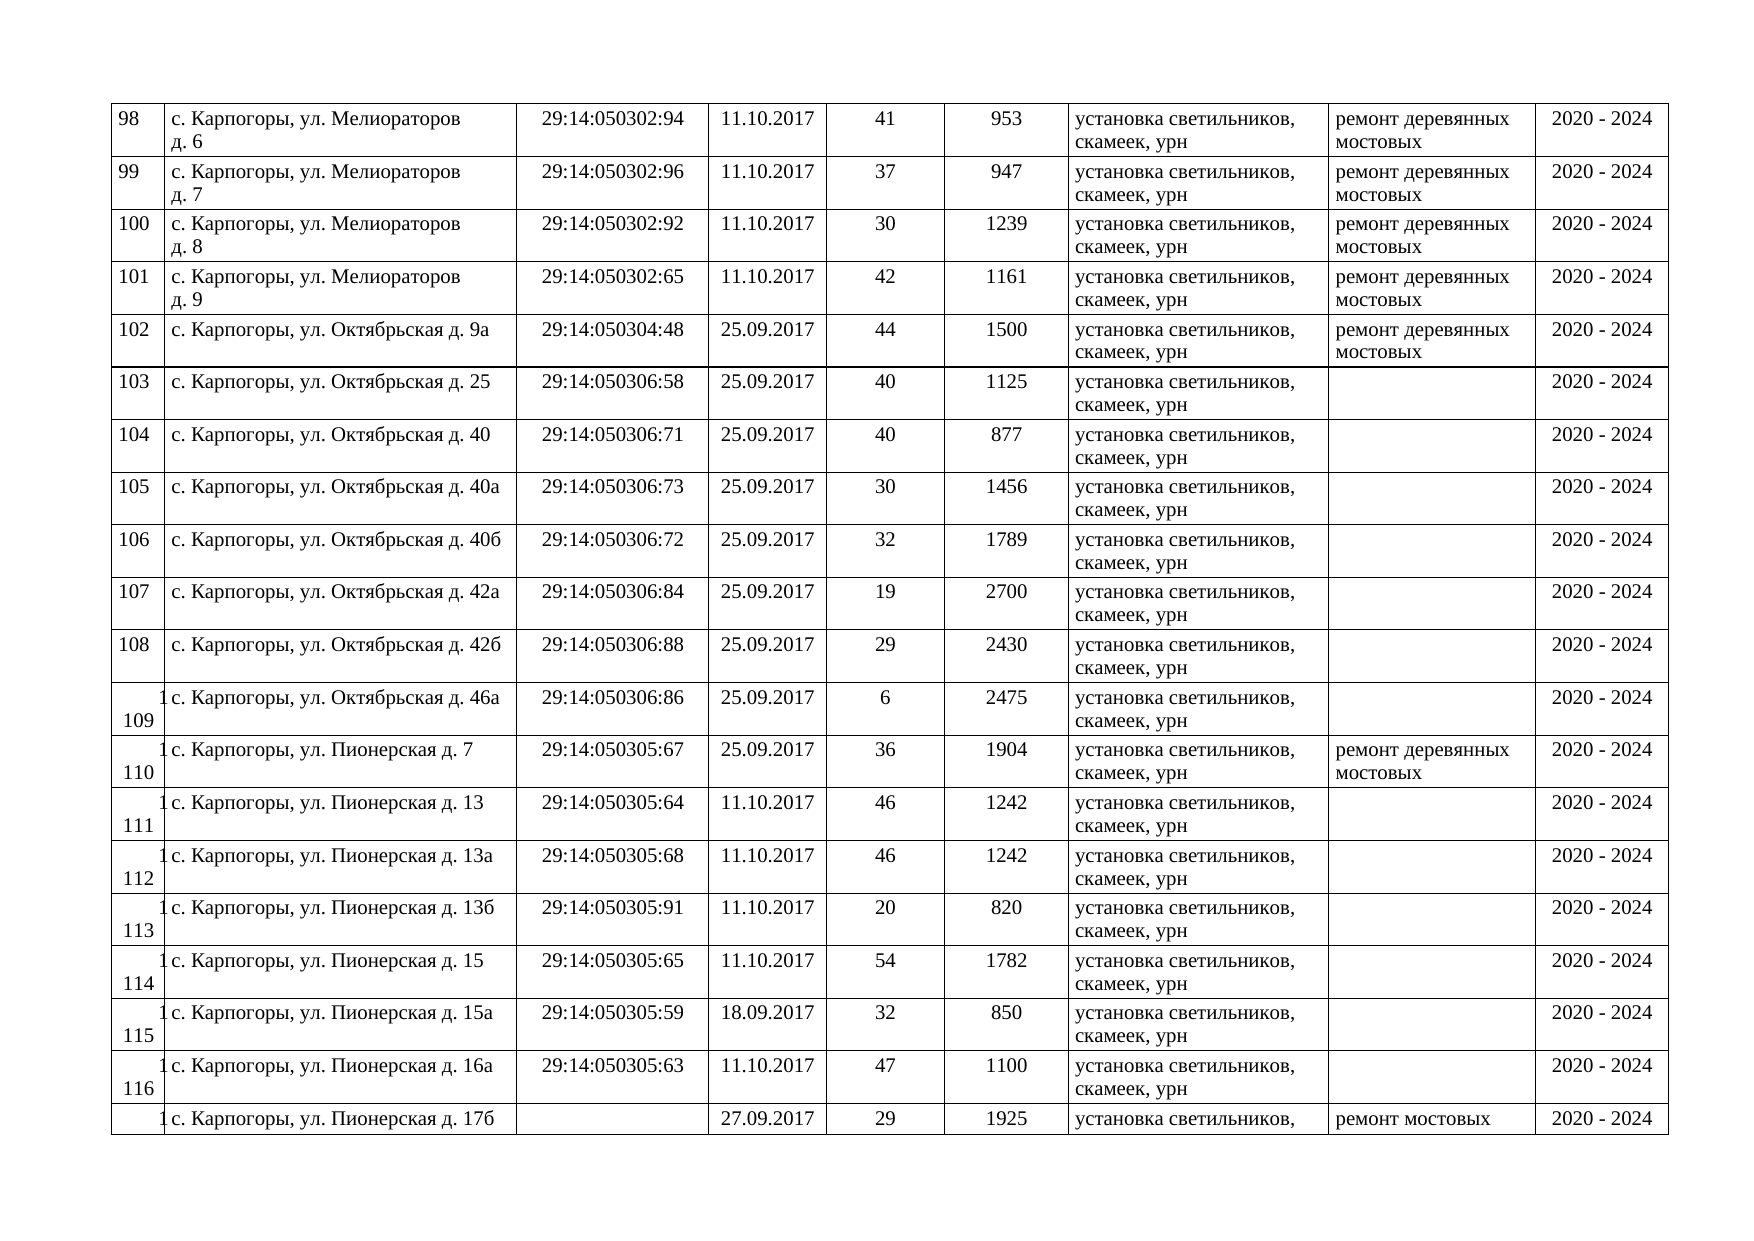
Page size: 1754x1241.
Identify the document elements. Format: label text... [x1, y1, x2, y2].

table_cell установка светильников, скамеек, урн [1069, 210, 1328, 261]
table_cell установка светильников, скамеек, урн [1069, 1051, 1328, 1103]
table_cell установка светильников, скамеек, урн [1069, 157, 1328, 208]
table_cell 29:14:050305:67 [517, 736, 708, 787]
table_cell 54 [827, 946, 944, 998]
table_cell установка светильников, скамеек, урн [1069, 894, 1328, 945]
table_cell 2020 - 2024 [1536, 736, 1668, 787]
table_cell с. Карпогоры, ул. Пионерская д. 16а [165, 1051, 516, 1103]
table_cell 2020 - 2024 [1536, 683, 1668, 734]
table_cell 850 [945, 999, 1068, 1050]
table_cell 25.09.2017 [709, 578, 826, 629]
table_cell 2020 - 2024 [1536, 841, 1668, 892]
table_cell установка светильников, скамеек, урн [1069, 946, 1328, 998]
table_cell 29:14:050306:86 [517, 683, 708, 734]
table_cell установка светильников, скамеек, урн [1069, 841, 1328, 892]
table_cell ремонт деревянных мостовых [1329, 736, 1535, 787]
table_cell 1100 [945, 1051, 1068, 1103]
table_cell с. Карпогоры, ул. Пионерская д. 13б [165, 894, 516, 945]
table_cell 29 [827, 630, 944, 682]
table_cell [1069, 1104, 1328, 1134]
table_cell 99 [112, 157, 164, 208]
table_cell установка светильников, скамеек, урн [1069, 630, 1328, 682]
table_cell [1329, 788, 1535, 840]
table_cell 1112 [112, 841, 164, 892]
table_cell 2020 - 2024 [1536, 210, 1668, 261]
table_cell с. Карпогоры, ул. Октябрьская д. 40а [165, 473, 516, 524]
table_cell 11.10.2017 [709, 841, 826, 892]
table_cell 29:14:050306:88 [517, 630, 708, 682]
table_cell 11.10.2017 [709, 894, 826, 945]
table_cell с. Карпогоры, ул. Мелиораторов д. 6 [165, 104, 516, 156]
table_cell 100 [112, 210, 164, 261]
table_cell 2020 - 2024 [1536, 315, 1668, 366]
table_cell с. Карпогоры, ул. Мелиораторов д. 7 [165, 157, 516, 208]
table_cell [165, 1104, 516, 1134]
table_cell 20 [827, 894, 944, 945]
table_cell [1329, 578, 1535, 629]
table_cell 1242 [945, 788, 1068, 840]
table_cell ремонт деревянных мостовых [1329, 157, 1535, 208]
table_cell 106 [112, 525, 164, 577]
table_cell с. Карпогоры, ул. Октябрьская д. 42а [165, 578, 516, 629]
table_cell 2020 - 2024 [1536, 630, 1668, 682]
table_cell с. Карпогоры, ул. Пионерская д. 15а [165, 999, 516, 1050]
table_cell 2020 - 2024 [1536, 104, 1668, 156]
table_cell 1125 [945, 368, 1068, 419]
table_cell 1242 [945, 841, 1068, 892]
table_cell 25.09.2017 [709, 315, 826, 366]
table_cell установка светильников, скамеек, урн [1069, 368, 1328, 419]
table_cell установка светильников, скамеек, урн [1069, 420, 1328, 472]
table_cell 29 [827, 1104, 944, 1134]
table_cell 27.09.2017 [709, 1104, 826, 1134]
table_cell 29:14:050302:92 [517, 210, 708, 261]
table_cell [1329, 368, 1535, 419]
table_cell 29:14:050306:71 [517, 420, 708, 472]
table_cell установка светильников, скамеек, урн [1069, 736, 1328, 787]
table_cell 46 [827, 788, 944, 840]
table_cell 37 [827, 157, 944, 208]
table_cell [1329, 999, 1535, 1050]
table_cell 29:14:050302:65 [517, 262, 708, 314]
table_cell 2020 - 2024 [1536, 999, 1668, 1050]
table_cell 104 [112, 420, 164, 472]
table_cell 11.10.2017 [709, 210, 826, 261]
table_cell 953 [945, 104, 1068, 156]
table_cell 40 [827, 368, 944, 419]
table_cell [1329, 630, 1535, 682]
table_cell 30 [827, 473, 944, 524]
table_cell с. Карпогоры, ул. Пионерская д. 15 [165, 946, 516, 998]
table_cell с. Карпогоры, ул. Мелиораторов д. 8 [165, 210, 516, 261]
table_cell с. Карпогоры, ул. Октябрьская д. 46а [165, 683, 516, 734]
table_cell 11.10.2017 [709, 262, 826, 314]
table_cell 1111 [112, 788, 164, 840]
table_cell 44 [827, 315, 944, 366]
table_cell 40 [827, 420, 944, 472]
table_cell установка светильников, скамеек, урн [1069, 788, 1328, 840]
table_cell 25.09.2017 [709, 473, 826, 524]
table_cell 1789 [945, 525, 1068, 577]
table_cell [1329, 420, 1535, 472]
table_cell 2020 - 2024 [1536, 1051, 1668, 1103]
table_cell с. Карпогоры, ул. Октябрьская д. 40 [165, 420, 516, 472]
table_cell с. Карпогоры, ул. Октябрьская д. 25 [165, 368, 516, 419]
table_cell с. Карпогоры, ул. Мелиораторов д. 9 [165, 262, 516, 314]
table_cell 1116 [112, 1051, 164, 1103]
table_cell 2020 - 2024 [1536, 368, 1668, 419]
table_cell 2020 - 2024 [1536, 525, 1668, 577]
table_cell 29:14:050305:63 [517, 1051, 708, 1103]
table_cell установка светильников, скамеек, урн [1069, 999, 1328, 1050]
table_cell 11.10.2017 [709, 788, 826, 840]
table_cell 25.09.2017 [709, 368, 826, 419]
table_cell 29:14:050305:65 [517, 946, 708, 998]
table_cell с. Карпогоры, ул. Пионерская д. 13 [165, 788, 516, 840]
table_cell 30 [827, 210, 944, 261]
table_cell установка светильников, скамеек, урн [1069, 315, 1328, 366]
table_cell 2430 [945, 630, 1068, 682]
table_cell 29:14:050306:73 [517, 473, 708, 524]
table_cell 25.09.2017 [709, 736, 826, 787]
table_cell [1329, 473, 1535, 524]
table_cell установка светильников, скамеек, урн [1069, 578, 1328, 629]
table_cell 107 [112, 578, 164, 629]
table_cell 1109 [112, 683, 164, 734]
table_cell 1115 [112, 999, 164, 1050]
table_cell 2020 - 2024 [1536, 473, 1668, 524]
table_cell 29:14:050302:96 [517, 157, 708, 208]
table_cell 29:14:050305:68 [517, 841, 708, 892]
table_cell 2020 - 2024 [1536, 578, 1668, 629]
table_cell 1925 [945, 1104, 1068, 1134]
table_cell 2020 - 2024 [1536, 1104, 1668, 1134]
table_cell 1117 [112, 1104, 164, 1134]
table_cell 29:14:050306:72 [517, 525, 708, 577]
table_cell 1904 [945, 736, 1068, 787]
table_cell 1500 [945, 315, 1068, 366]
table_cell 42 [827, 262, 944, 314]
table_cell 29:14:050305:64 [517, 788, 708, 840]
table_cell 2020 - 2024 [1536, 894, 1668, 945]
table_cell с. Карпогоры, ул. Октябрьская д. 40б [165, 525, 516, 577]
table_cell 2020 - 2024 [1536, 262, 1668, 314]
table_cell 1114 [112, 946, 164, 998]
table_cell 108 [112, 630, 164, 682]
table_cell 29:14:050305:91 [517, 894, 708, 945]
table_cell 25.09.2017 [709, 525, 826, 577]
table_cell 6 [827, 683, 944, 734]
table_cell 877 [945, 420, 1068, 472]
table_cell ремонт деревянных мостовых [1329, 210, 1535, 261]
table_cell 2020 - 2024 [1536, 420, 1668, 472]
table_cell 1113 [112, 894, 164, 945]
table_cell 11.10.2017 [709, 1051, 826, 1103]
table_cell установка светильников, скамеек, урн [1069, 262, 1328, 314]
table_cell 11.10.2017 [709, 104, 826, 156]
table_cell 1110 [112, 736, 164, 787]
table_cell 19 [827, 578, 944, 629]
table_cell установка светильников, скамеек, урн [1069, 683, 1328, 734]
table_cell [1329, 525, 1535, 577]
table_cell 2475 [945, 683, 1068, 734]
table_cell 101 [112, 262, 164, 314]
table_cell 32 [827, 999, 944, 1050]
table_cell 29:14:050302:94 [517, 104, 708, 156]
table_cell 32 [827, 525, 944, 577]
table_cell 11.10.2017 [709, 157, 826, 208]
table_cell установка светильников, скамеек, урн [1069, 473, 1328, 524]
table_cell ремонт мостовых [1329, 1104, 1535, 1134]
table_cell [1329, 683, 1535, 734]
table_cell ремонт деревянных мостовых [1329, 262, 1535, 314]
table_cell 25.09.2017 [709, 420, 826, 472]
table_cell [517, 1104, 708, 1134]
table_cell 47 [827, 1051, 944, 1103]
table_cell [1329, 841, 1535, 892]
table_cell 820 [945, 894, 1068, 945]
table_cell [1329, 894, 1535, 945]
table_cell с. Карпогоры, ул. Пионерская д. 7 [165, 736, 516, 787]
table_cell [1069, 104, 1328, 156]
table_cell 2020 - 2024 [1536, 157, 1668, 208]
table_cell [1329, 1051, 1535, 1103]
table_cell 102 [112, 315, 164, 366]
table_cell с. Карпогоры, ул. Октябрьская д. 42б [165, 630, 516, 682]
table_cell ремонт деревянных мостовых [1329, 104, 1535, 156]
table_cell 2020 - 2024 [1536, 946, 1668, 998]
table_cell 2700 [945, 578, 1068, 629]
table_cell 25.09.2017 [709, 683, 826, 734]
table_cell [1329, 946, 1535, 998]
table_cell 2020 - 2024 [1536, 788, 1668, 840]
table_cell 29:14:050304:48 [517, 315, 708, 366]
table_cell установка светильников, скамеек, урн [1069, 525, 1328, 577]
table_cell 41 [827, 104, 944, 156]
table_cell 103 [112, 368, 164, 419]
table_cell 36 [827, 736, 944, 787]
table_cell ремонт деревянных мостовых [1329, 315, 1535, 366]
table_cell 25.09.2017 [709, 630, 826, 682]
table_cell 18.09.2017 [709, 999, 826, 1050]
table_cell 105 [112, 473, 164, 524]
table_cell 29:14:050305:59 [517, 999, 708, 1050]
table_cell 1782 [945, 946, 1068, 998]
table_cell 98 [112, 104, 164, 156]
table_cell 29:14:050306:84 [517, 578, 708, 629]
table_cell 1239 [945, 210, 1068, 261]
table_cell 1456 [945, 473, 1068, 524]
table_cell с. Карпогоры, ул. Октябрьская д. 9а [165, 315, 516, 366]
table_cell 29:14:050306:58 [517, 368, 708, 419]
table_cell 1161 [945, 262, 1068, 314]
table_cell 947 [945, 157, 1068, 208]
table_cell 11.10.2017 [709, 946, 826, 998]
table_cell с. Карпогоры, ул. Пионерская д. 13а [165, 841, 516, 892]
table_cell 46 [827, 841, 944, 892]
